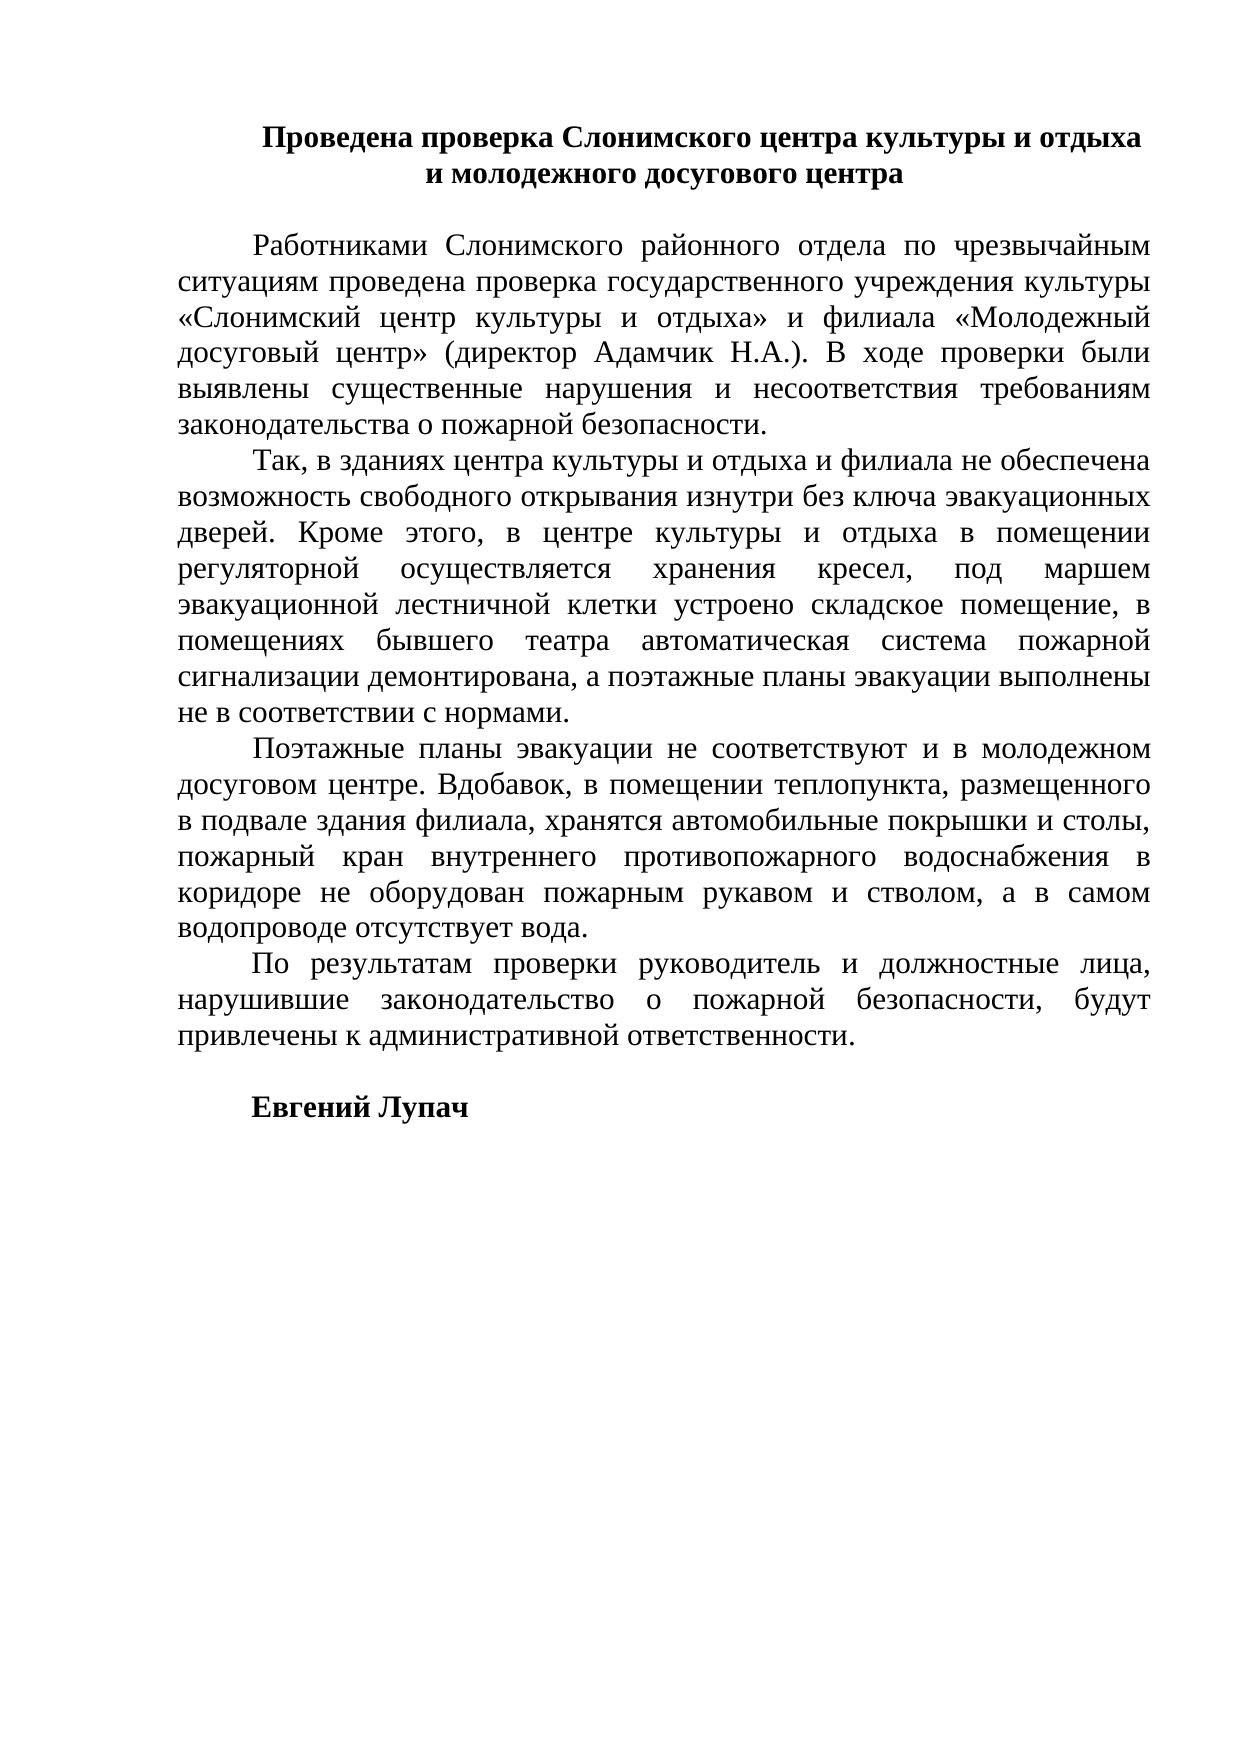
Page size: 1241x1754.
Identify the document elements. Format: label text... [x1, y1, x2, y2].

text Работниками Слонимского районного отдела по чрезвычайным ситуациям проведена проверка государственного учреждения культуры «Слонимский центр культуры и отдыха» и филиала «Молодежный досуговый центр» (директор Адамчик Н.А.). В ходе проверки были выявлены существенные нарушения и несоответствия требованиям законодательства о пожарной безопасности. [177, 226, 1152, 442]
text Поэтажные планы эвакуации не соответствуют и в молодежном досуговом центре. Вдобавок, в помещении теплопункта, размещенного в подвале здания филиала, хранятся автомобильные покрышки и столы, пожарный кран внутреннего противопожарного водоснабжения в коридоре не оборудован пожарным рукавом и стволом, а в самом водопроводе отсутствует вода. [177, 729, 1152, 945]
text Евгений Лупач [177, 1088, 1152, 1124]
text Так, в зданиях центра культуры и отдыха и филиала не обеспечена возможность свободного открывания изнутри без ключа эвакуационных дверей. Кроме этого, в центре культуры и отдыха в помещении регуляторной осуществляется хранения кресел, под маршем эвакуационной лестничной клетки устроено складское помещение, в помещениях бывшего театра автоматическая система пожарной сигнализации демонтирована, а поэтажные планы эвакуации выполнены не в соответствии с нормами. [177, 442, 1152, 729]
text Проведена проверка Слонимского центра культуры и отдыха и молодежного досугового центра [177, 118, 1152, 190]
text По результатам проверки руководитель и должностные лица, нарушившие законодательство о пожарной безопасности, будут привлечены к административной ответственности. [177, 945, 1152, 1052]
